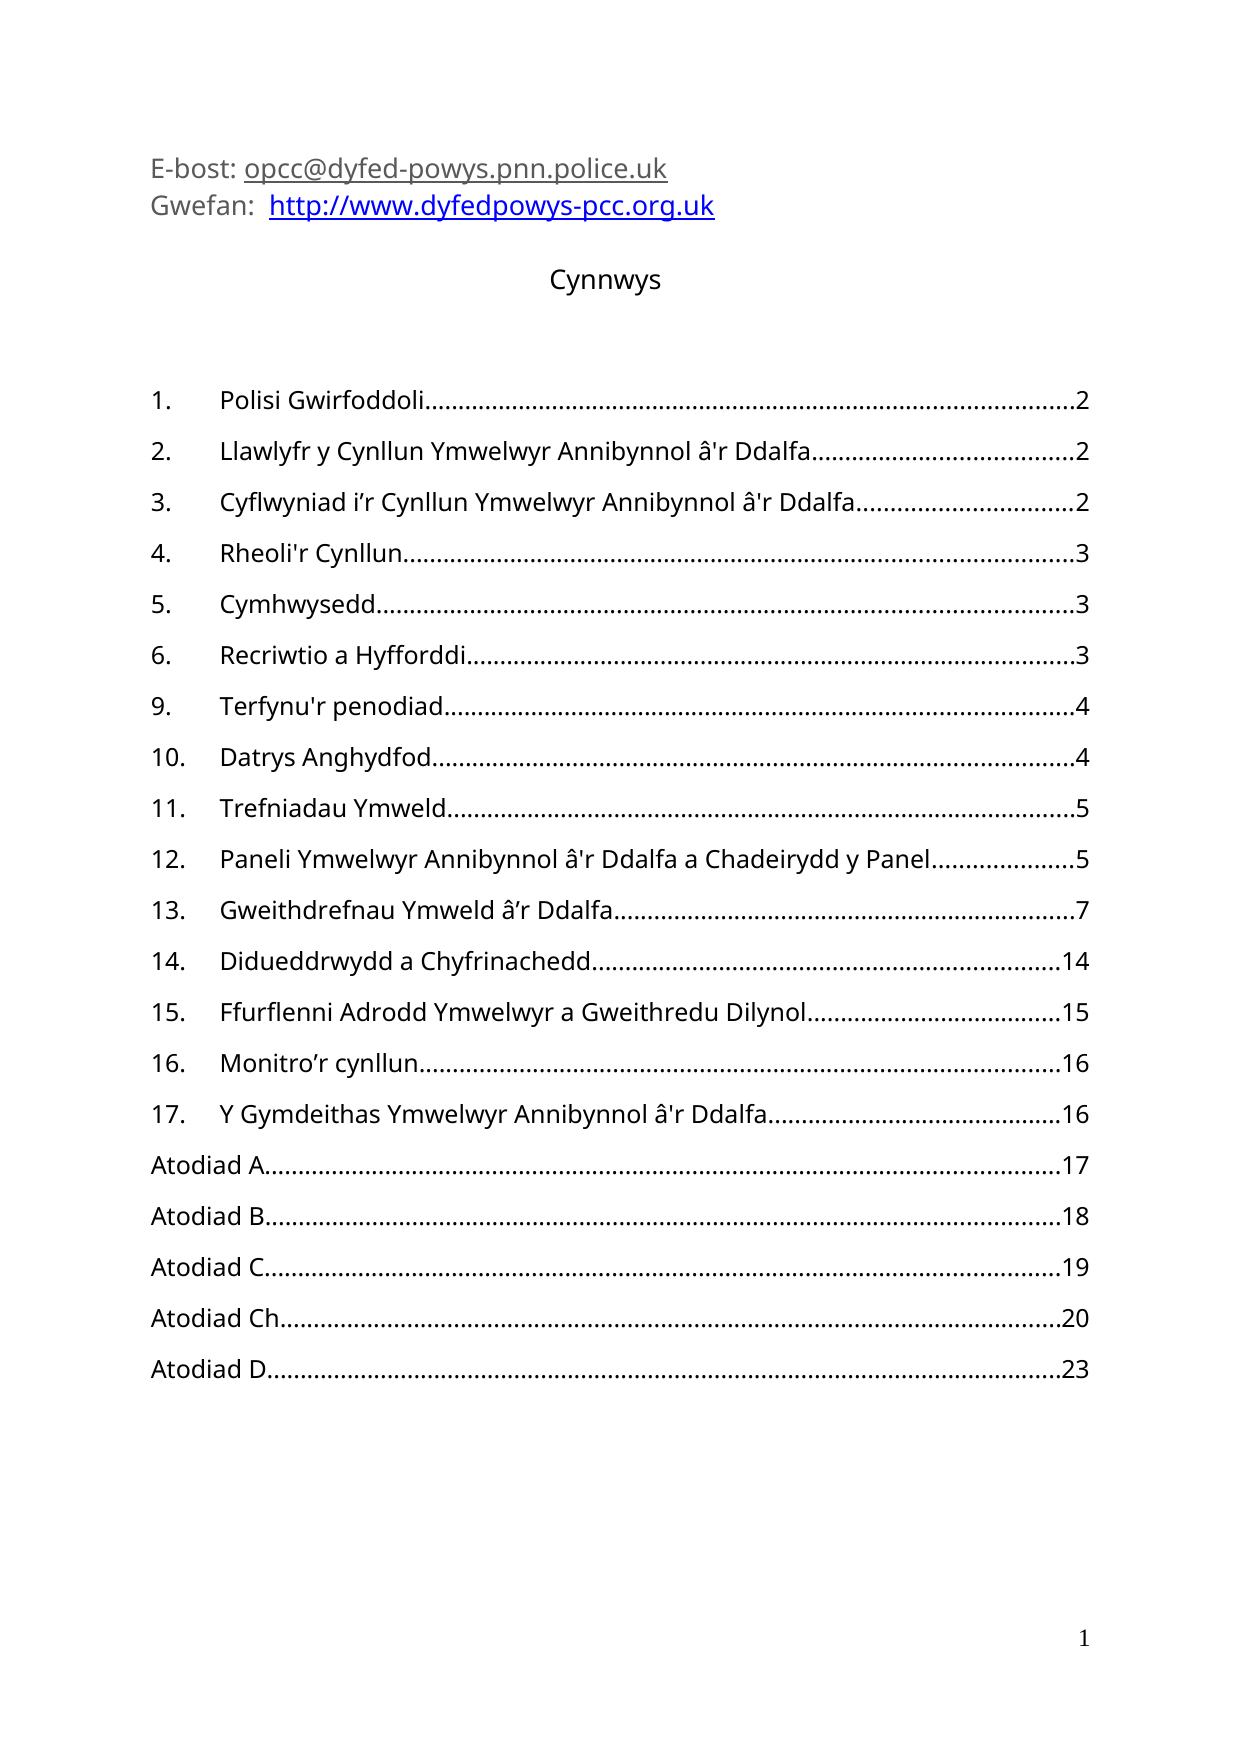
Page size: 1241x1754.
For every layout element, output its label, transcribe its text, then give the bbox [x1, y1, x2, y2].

title Cynnwys [150, 261, 1061, 297]
title Gwefan: http://www.dyfedpowys-pcc.org.uk [150, 187, 1061, 224]
title E-bost: opcc@dyfed-powys.pnn.police.uk [150, 150, 1061, 187]
